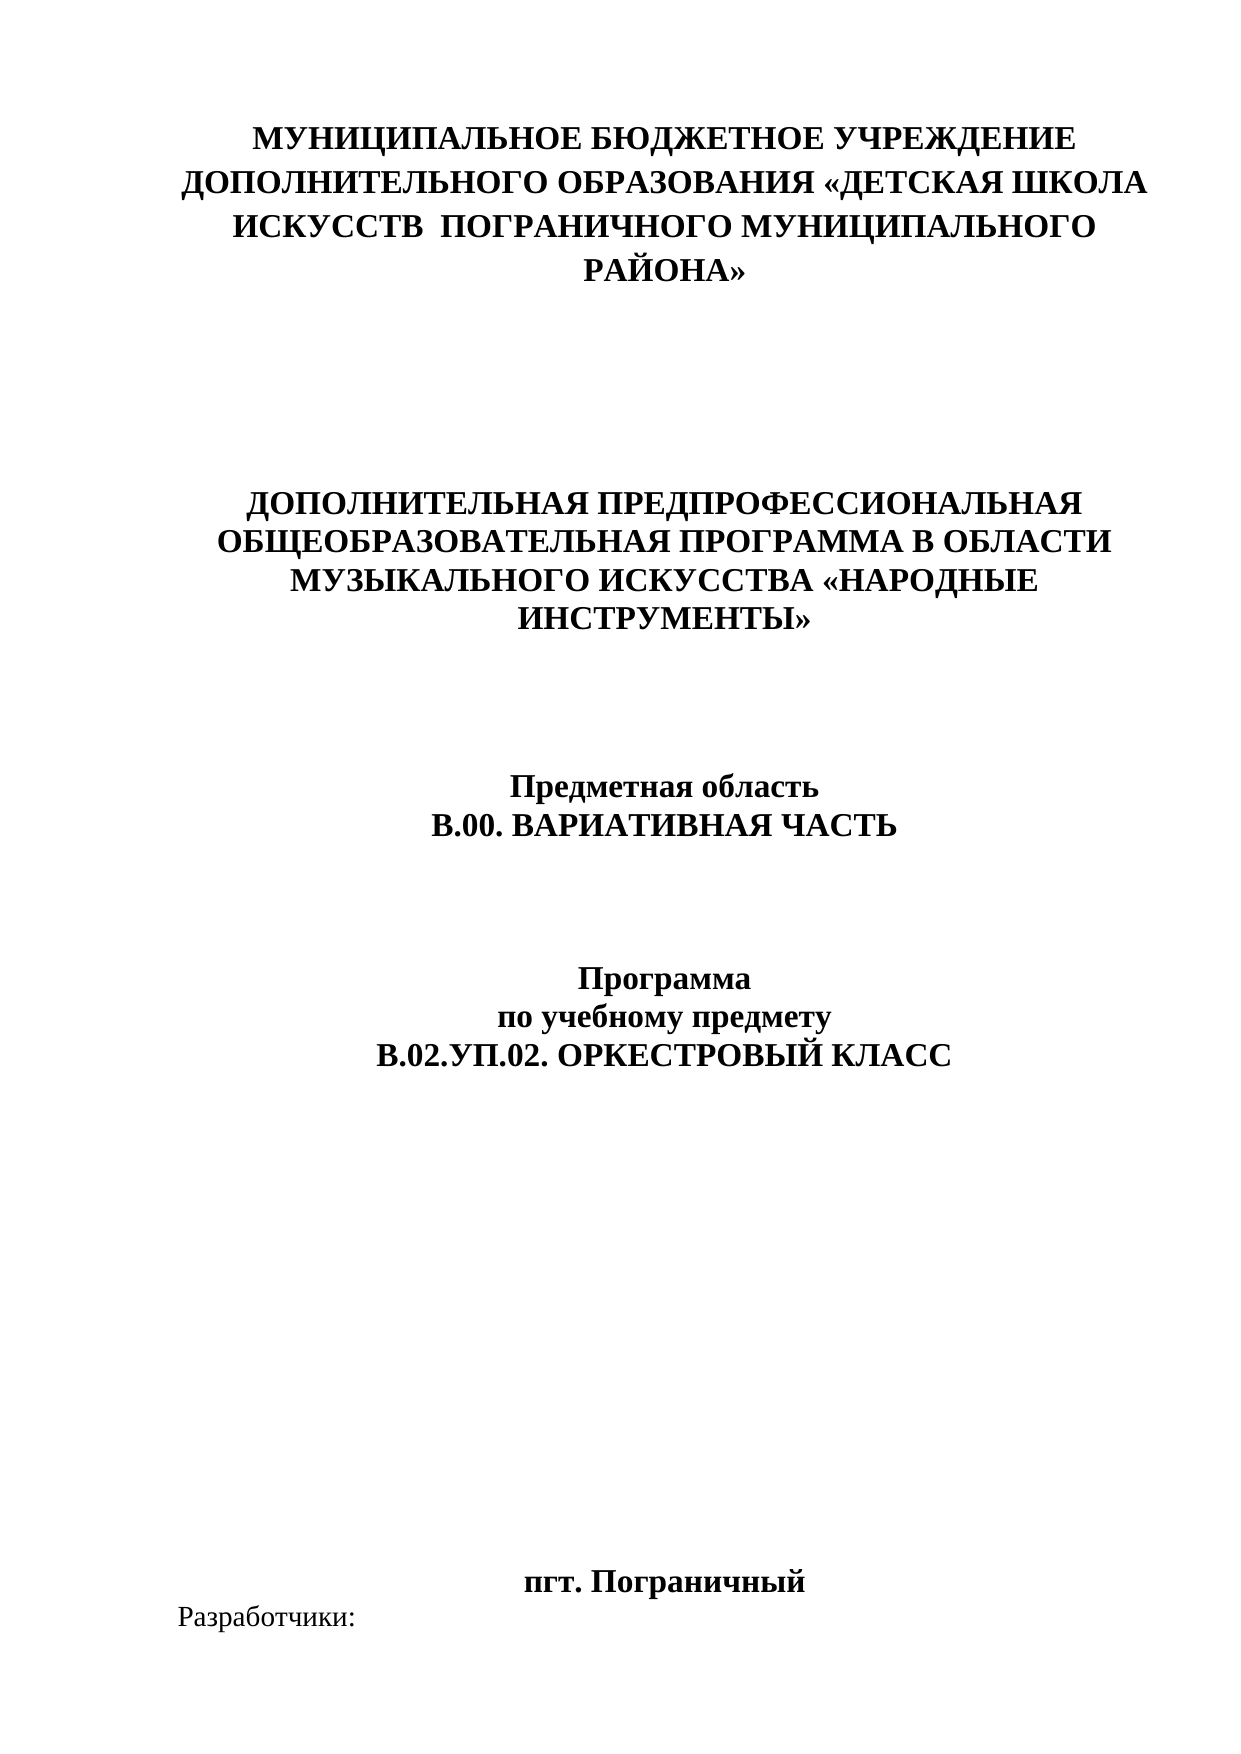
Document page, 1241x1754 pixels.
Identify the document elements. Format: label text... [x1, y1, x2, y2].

text В.02.УП.02. ОРКЕСТРОВЫЙ КЛАСС [177, 1035, 1152, 1073]
text по учебному предмету [177, 996, 1152, 1035]
text Разработчики: [177, 1599, 1152, 1633]
text пгт. Пограничный [177, 1561, 1152, 1599]
text МУЗЫКАЛЬНОГО ИСКУССТВА «НАРОДНЫЕ ИНСТРУМЕНТЫ» [177, 560, 1152, 637]
text МУНИЦИПАЛЬНОЕ БЮДЖЕТНОЕ УЧРЕЖДЕНИЕ ДОПОЛНИТЕЛЬНОГО ОБРАЗОВАНИЯ «ДЕТСКАЯ ШКОЛА ИСКУССТВ ПОГРАНИЧНОГО МУНИЦИПАЛЬНОГО РАЙОНА» [177, 118, 1152, 289]
text В.00. ВАРИАТИВНАЯ ЧАСТЬ [177, 805, 1152, 843]
text ДОПОЛНИТЕЛЬНАЯ ПРЕДПРОФЕССИОНАЛЬНАЯ ОБЩЕОБРАЗОВАТЕЛЬНАЯ ПРОГРАММА В ОБЛАСТИ [177, 483, 1152, 560]
text Программа [177, 958, 1152, 996]
text Предметная область [177, 766, 1152, 805]
